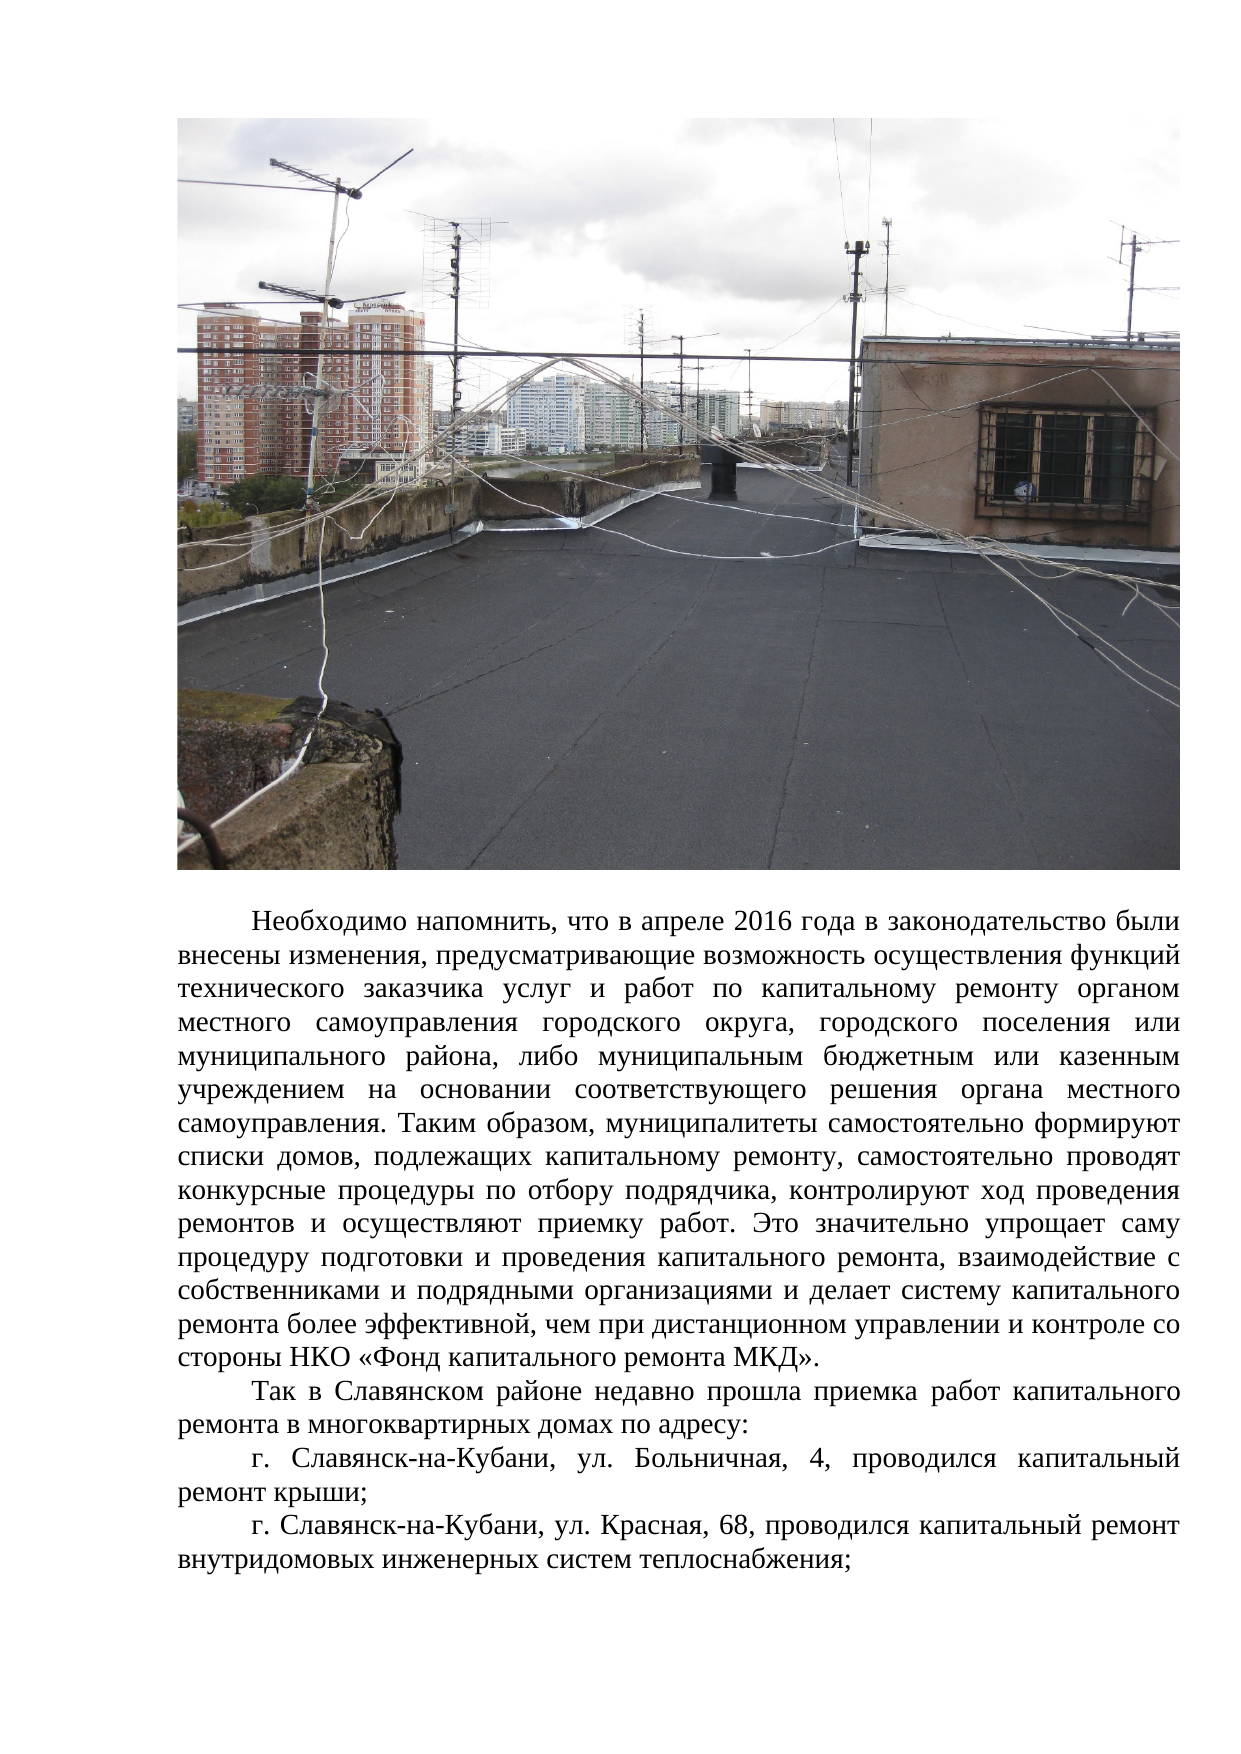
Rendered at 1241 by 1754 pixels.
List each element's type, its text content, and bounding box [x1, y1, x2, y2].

text Необходимо напомнить, что в апреле 2016 года в законодательство были внесены изменения, предусматривающие возможность осуществления функций технического заказчика услуг и работ по капитальному ремонту органом местного самоуправления городского округа, городского поселения или муниципального района, либо муниципальным бюджетным или казенным учреждением на основании соответствующего решения органа местного самоуправления. Таким образом, муниципалитеты самостоятельно формируют списки домов, подлежащих капитальному ремонту, самостоятельно проводят конкурсные процедуры по отбору подрядчика, контролируют ход проведения ремонтов и осуществляют приемку работ. Это значительно упрощает саму процедуру подготовки и проведения капитального ремонта, взаимодействие с собственниками и подрядными организациями и делает систему капитального ремонта более эффективной, чем при дистанционном управлении и контроле со стороны НКО «Фонд капитального ремонта МКД». [177, 903, 1181, 1373]
text г. Славянск-на-Кубани, ул. Красная, 68, проводился капитальный ремонт внутридомовых инженерных систем теплоснабжения; [177, 1507, 1181, 1574]
text Так в Славянском районе недавно прошла приемка работ капитального ремонта в многоквартирных домах по адресу: [177, 1373, 1181, 1440]
text г. Славянск-на-Кубани, ул. Больничная, 4, проводился капитальный ремонт крыши; [177, 1440, 1181, 1507]
picture [177, 118, 1180, 870]
